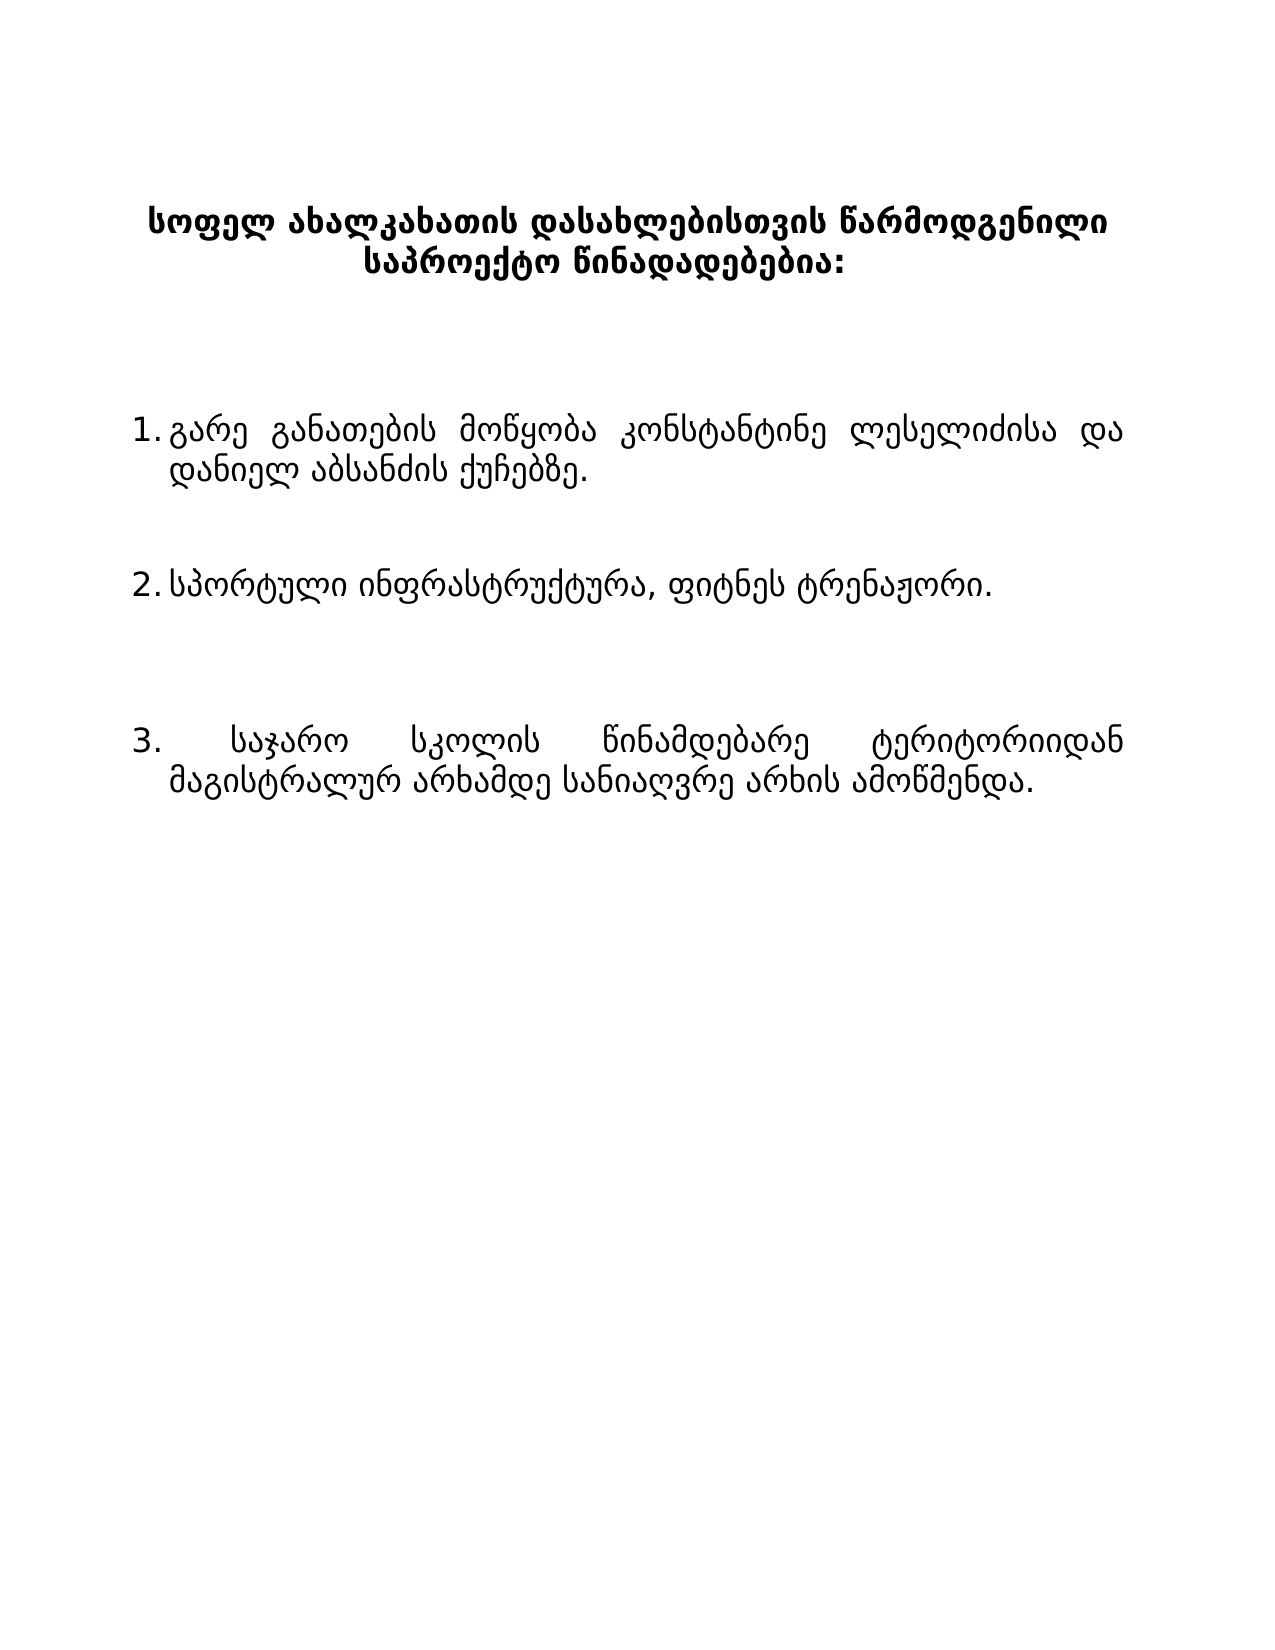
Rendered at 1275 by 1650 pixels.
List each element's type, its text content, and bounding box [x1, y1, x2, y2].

list სპორტული ინფრასტრუქტურა, ფიტნეს ტრენაჟორი. [131, 566, 1125, 604]
text სოფელ ახალკახათის დასახლებისთვის წარმოდგენილი საპროექტო წინადადებებია: [84, 202, 1125, 282]
list გარე განათების მოწყობა კონსტანტინე ლესელიძისა და დანიელ აბსანძის ქუჩებზე. [131, 410, 1125, 490]
list საჯარო სკოლის წინამდებარე ტერიტორიიდან მაგისტრალურ არხამდე სანიაღვრე არხის ამოწმენდა. [131, 721, 1125, 801]
